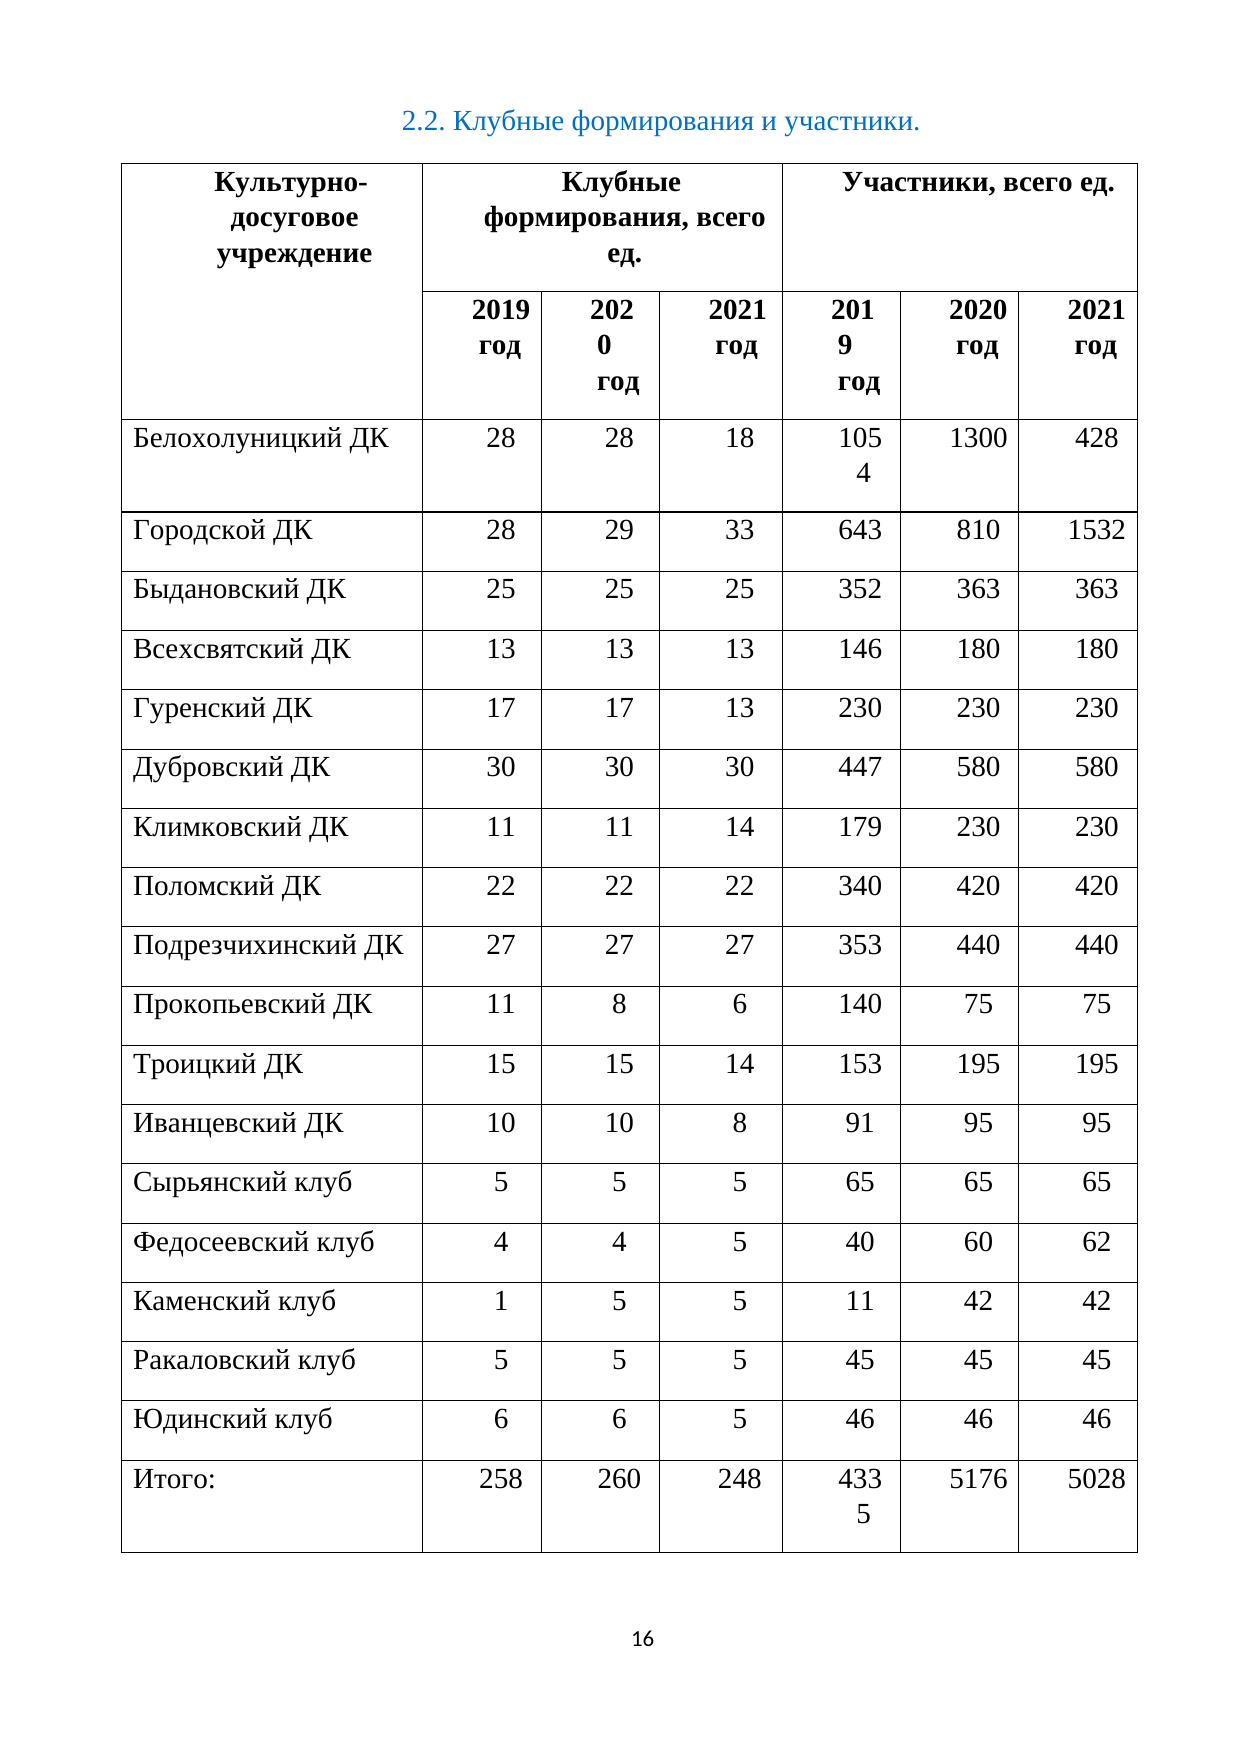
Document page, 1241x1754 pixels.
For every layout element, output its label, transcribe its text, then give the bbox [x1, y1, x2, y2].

table_cell 2019 год [423, 292, 541, 419]
text 2.2. Клубные формирования и участники. [170, 103, 1152, 137]
table_cell 5028 [1019, 1461, 1137, 1552]
table_cell 14 [660, 1046, 782, 1104]
table_cell 10 [542, 1105, 659, 1163]
table_cell 45 [901, 1342, 1018, 1400]
table_cell Каменский клуб [122, 1283, 422, 1341]
table_cell 65 [783, 1164, 900, 1223]
table_cell 5 [423, 1342, 541, 1400]
table_cell 580 [901, 750, 1018, 808]
table_cell 75 [1019, 987, 1137, 1045]
table_cell 643 [783, 513, 900, 571]
table_cell 258 [423, 1461, 541, 1552]
table_cell 40 [783, 1224, 900, 1282]
table_cell 30 [542, 750, 659, 808]
table_cell 2020 год [901, 292, 1018, 419]
table_cell 8 [660, 1105, 782, 1163]
table_cell 65 [1019, 1164, 1137, 1223]
table_cell 447 [783, 750, 900, 808]
table_cell 33 [660, 513, 782, 571]
table_cell 22 [423, 868, 541, 926]
table_cell Подрезчихинский ДК [122, 927, 422, 986]
table_cell 1532 [1019, 513, 1137, 571]
table_cell 340 [783, 868, 900, 926]
table_cell 5 [542, 1164, 659, 1223]
table_cell Городской ДК [122, 513, 422, 571]
table_header Культурно-досуговое учреждение [122, 164, 422, 419]
table_cell 5 [660, 1224, 782, 1282]
table_cell 353 [783, 927, 900, 986]
table_cell 5 [542, 1342, 659, 1400]
table_cell 27 [423, 927, 541, 986]
table_cell 42 [1019, 1283, 1137, 1341]
table_cell 46 [1019, 1401, 1137, 1460]
table_cell 45 [1019, 1342, 1137, 1400]
table_cell 5 [660, 1342, 782, 1400]
table_cell 352 [783, 572, 900, 630]
table_cell 580 [1019, 750, 1137, 808]
table_cell 420 [1019, 868, 1137, 926]
table_cell 45 [783, 1342, 900, 1400]
table_cell 28 [542, 420, 659, 511]
table_cell 13 [542, 631, 659, 689]
table_cell 140 [783, 987, 900, 1045]
table_cell 6 [423, 1401, 541, 1460]
table_cell Сырьянский клуб [122, 1164, 422, 1223]
table_cell Иванцевский ДК [122, 1105, 422, 1163]
table_cell 363 [1019, 572, 1137, 630]
table_cell 260 [542, 1461, 659, 1552]
table_cell 11 [423, 809, 541, 867]
table_cell 30 [660, 750, 782, 808]
table_cell Федосеевский клуб [122, 1224, 422, 1282]
table_cell 230 [1019, 690, 1137, 748]
table_cell Ракаловский клуб [122, 1342, 422, 1400]
table_cell 146 [783, 631, 900, 689]
table_header Участники, всего ед. [783, 164, 1137, 291]
table_cell 13 [660, 690, 782, 748]
table_cell 29 [542, 513, 659, 571]
table_cell 14 [660, 809, 782, 867]
table_cell 248 [660, 1461, 782, 1552]
table_cell 25 [423, 572, 541, 630]
table_cell 179 [783, 809, 900, 867]
table_cell Гуренский ДК [122, 690, 422, 748]
table_cell 5 [660, 1164, 782, 1223]
table_cell Быдановский ДК [122, 572, 422, 630]
table_cell 230 [1019, 809, 1137, 867]
table_cell 2020 год [542, 292, 659, 419]
table_cell Климковский ДК [122, 809, 422, 867]
table_cell 75 [901, 987, 1018, 1045]
table_cell 22 [542, 868, 659, 926]
table_cell 1054 [783, 420, 900, 511]
table_cell 440 [1019, 927, 1137, 986]
table_cell 2019 год [783, 292, 900, 419]
table_cell 6 [660, 987, 782, 1045]
table_cell 230 [783, 690, 900, 748]
table_cell 1300 [901, 420, 1018, 511]
table_cell 30 [423, 750, 541, 808]
table_cell 60 [901, 1224, 1018, 1282]
table_cell 420 [901, 868, 1018, 926]
table_cell Дубровский ДК [122, 750, 422, 808]
table_cell 5 [423, 1164, 541, 1223]
table_cell 810 [901, 513, 1018, 571]
table_cell 13 [660, 631, 782, 689]
table_cell 22 [660, 868, 782, 926]
table_cell 28 [423, 513, 541, 571]
table_cell Юдинский клуб [122, 1401, 422, 1460]
table_cell 25 [660, 572, 782, 630]
table_cell 180 [1019, 631, 1137, 689]
table_cell Белохолуницкий ДК [122, 420, 422, 511]
table_cell Всехсвятский ДК [122, 631, 422, 689]
table_header Клубные формирования, всего ед. [423, 164, 782, 291]
table_cell 91 [783, 1105, 900, 1163]
table_cell 46 [783, 1401, 900, 1460]
table_cell 230 [901, 690, 1018, 748]
table_cell Троицкий ДК [122, 1046, 422, 1104]
table_cell 180 [901, 631, 1018, 689]
table_cell 5 [542, 1283, 659, 1341]
table_cell 1 [423, 1283, 541, 1341]
table_cell 27 [660, 927, 782, 986]
table_cell 5 [660, 1283, 782, 1341]
table_cell 18 [660, 420, 782, 511]
table_cell 95 [1019, 1105, 1137, 1163]
table_cell 8 [542, 987, 659, 1045]
table_cell 25 [542, 572, 659, 630]
table_cell 5176 [901, 1461, 1018, 1552]
table_cell 28 [423, 420, 541, 511]
table_cell 10 [423, 1105, 541, 1163]
table_cell 6 [542, 1401, 659, 1460]
table_cell 2021 год [1019, 292, 1137, 419]
table_cell 65 [901, 1164, 1018, 1223]
table_cell 363 [901, 572, 1018, 630]
table_cell Итого: [122, 1461, 422, 1552]
table_cell Прокопьевский ДК [122, 987, 422, 1045]
table_cell 11 [783, 1283, 900, 1341]
table_cell 11 [542, 809, 659, 867]
table_cell 4 [423, 1224, 541, 1282]
table_cell 2021 год [660, 292, 782, 419]
table_cell 440 [901, 927, 1018, 986]
table_cell 95 [901, 1105, 1018, 1163]
table_cell 42 [901, 1283, 1018, 1341]
table_cell 5 [660, 1401, 782, 1460]
table_cell 4 [542, 1224, 659, 1282]
table_cell 13 [423, 631, 541, 689]
table_cell 15 [542, 1046, 659, 1104]
table_cell 195 [1019, 1046, 1137, 1104]
table_cell 17 [542, 690, 659, 748]
table_cell 62 [1019, 1224, 1137, 1282]
table_cell 17 [423, 690, 541, 748]
table_cell Поломский ДК [122, 868, 422, 926]
table_cell 4335 [783, 1461, 900, 1552]
table_cell 153 [783, 1046, 900, 1104]
table_cell 46 [901, 1401, 1018, 1460]
table_cell 195 [901, 1046, 1018, 1104]
table_cell 15 [423, 1046, 541, 1104]
table_cell 230 [901, 809, 1018, 867]
table_cell 27 [542, 927, 659, 986]
table_cell 428 [1019, 420, 1137, 511]
table_cell 11 [423, 987, 541, 1045]
